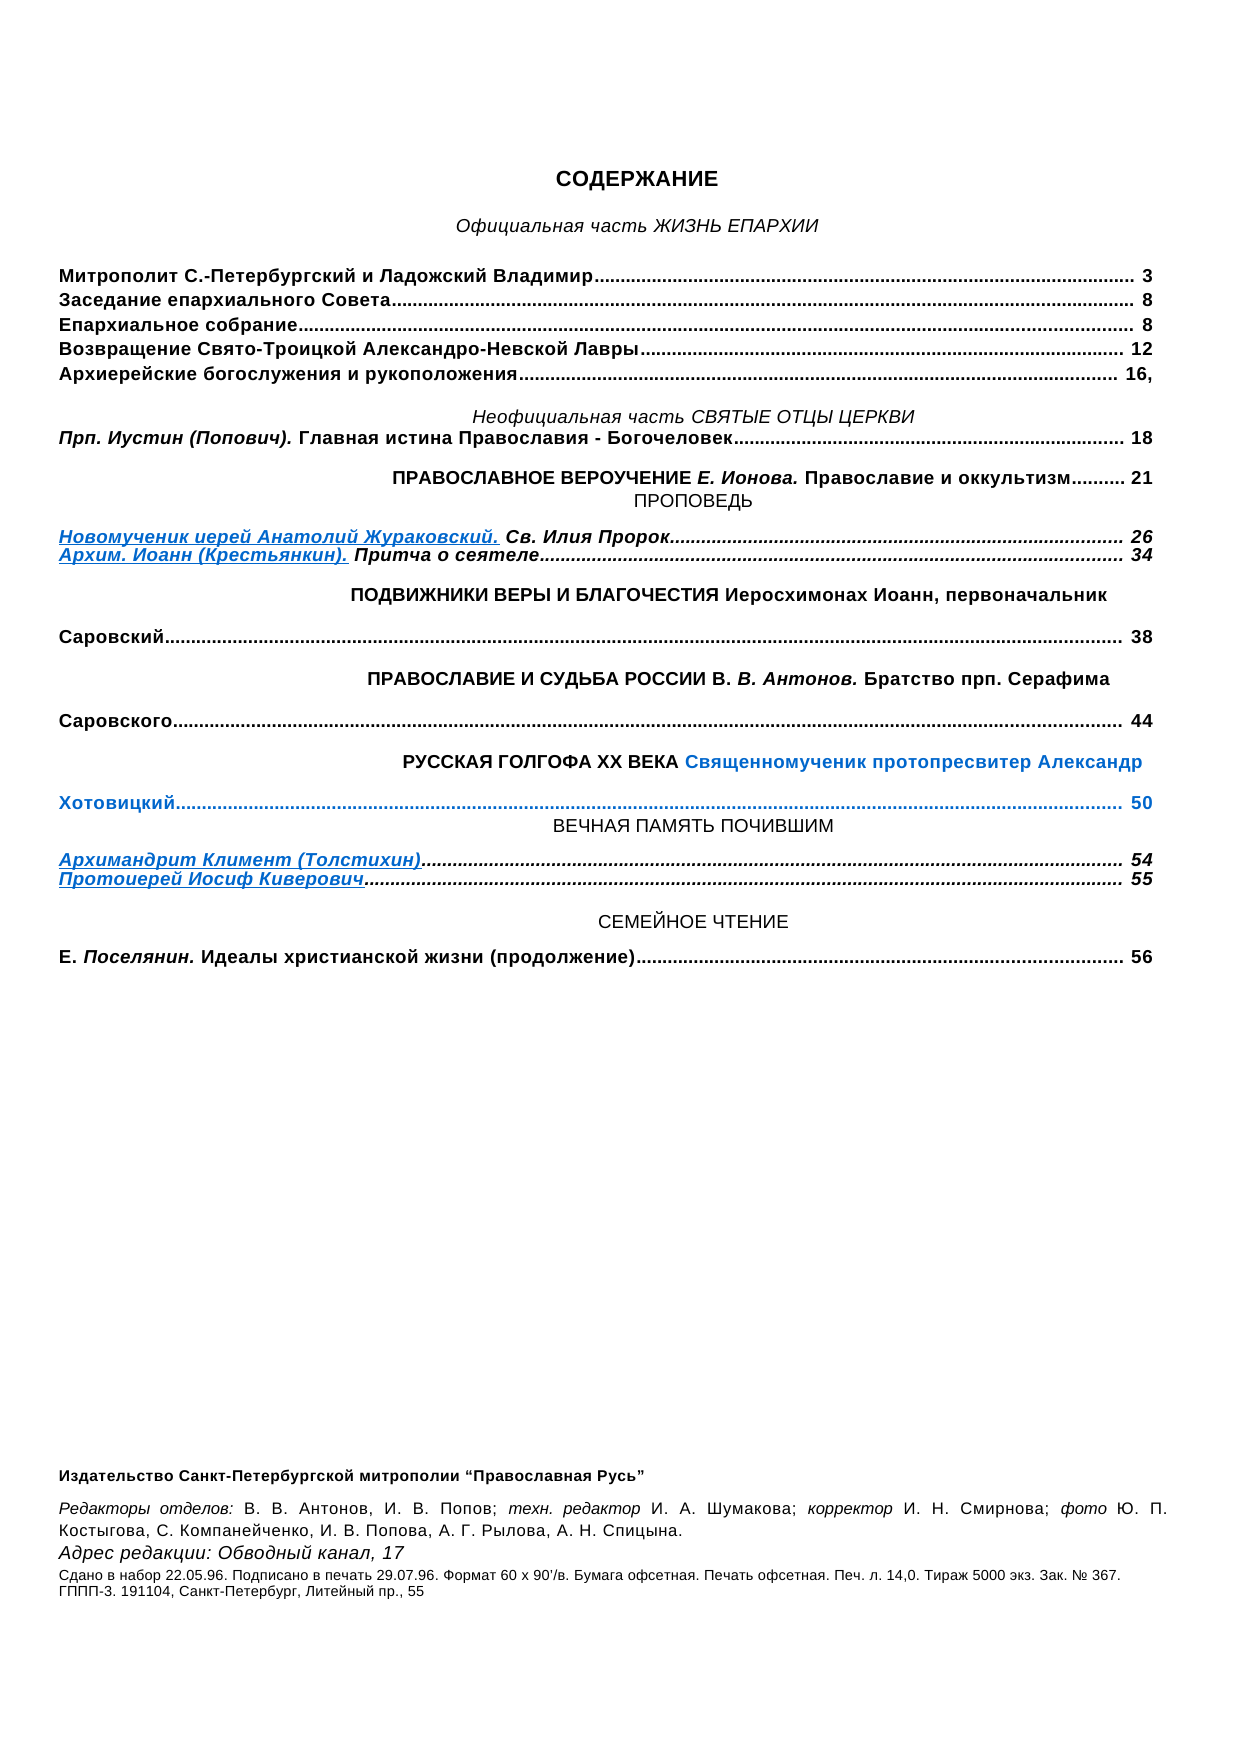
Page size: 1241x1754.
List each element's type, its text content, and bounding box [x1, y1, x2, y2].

text ПРАВОСЛАВНОЕ ВЕРОУЧЕНИЕ Е. Ионова. Православие и оккультизм 21 [59, 451, 1153, 493]
text Архим. Иоанн (Крестьянкин). Притча о сеятеле 34 [59, 547, 1186, 566]
text Неофициальная часть СВЯТЫЕ ОТЦЫ ЦЕРКВИ [200, 398, 1186, 430]
text Архиерейские богослужения и рукоположения 16, [59, 361, 1186, 385]
text РУССКАЯ ГОЛГОФА XX ВЕКА Священномученик протопресвитер Александр Хотовицкий 50 [59, 736, 1153, 818]
text Новомученик иерей Анатолий Жураковский. Св. Илия Пророк 26 [59, 528, 1186, 547]
text Архимандрит Климент (Толстихин) 54 [59, 852, 1186, 871]
text Издательство Санкт-Петербургской митрополии “Православная Русь” [59, 1469, 1186, 1485]
text Протоиерей Иосиф Киверович 55 [59, 871, 245, 887]
text СЕМЕЙНОЕ ЧТЕНИЕ [200, 914, 1186, 932]
text Возвращение Свято-Троицкой Александро-Невской Лавры 12 [59, 336, 1186, 361]
text Митрополит С.-Петербургский и Ладожский Владимир 3 [59, 263, 1186, 287]
text Сдано в набор 22.05.96. Подписано в печать 29.07.96. Формат 60 х 90’/в. Бумага офсетная. Печать офсетная. Печ. л. 14,0. Тираж 5000 экз. Зак. № 367. [59, 1564, 1167, 1584]
text Адрес редакции: Обводный канал, 17 [59, 1541, 1186, 1564]
text ПРОПОВЕДЬ [200, 493, 1186, 512]
text Заседание епархиального Совета 8 [59, 287, 1186, 312]
text Е. Поселянин. Идеалы христианской жизни (продолжение) 56 [59, 948, 1186, 967]
text Прп. Иустин (Попович). Главная истина Православия - Богочеловек 18 [281, 430, 1186, 448]
text ВЕЧНАЯ ПАМЯТЬ ПОЧИВШИМ [200, 818, 1186, 836]
text Редакторы отделов: В. В. Антонов, И. В. Попов; техн. редактор И. А. Шумакова; корректор И. Н. Смирнова; фото Ю. П. Костыгова, С. Компанейченко, И. В. Попова, А. Г. Рылова, А. Н. Спицына. [59, 1496, 1167, 1541]
text Официальная часть ЖИЗНЬ ЕПАРХИИ [88, 207, 1186, 238]
text ПРАВОСЛАВИЕ И СУДЬБА РОССИИ В. В. Антонов. Братство прп. Серафима Саровского 44 [59, 652, 1153, 736]
text Протоиерей Иосиф Киверович 55 [244, 871, 1186, 889]
text СОДЕРЖАНИЕ [88, 169, 1186, 191]
text Епархиальное собрание 8 [59, 312, 1186, 336]
text ПОДВИЖНИКИ ВЕРЫ И БЛАГОЧЕСТИЯ Иеросхимонах Иоанн, первоначальник Саровский 38 [59, 569, 1153, 652]
text ГППП-3. 191104, Санкт-Петербург, Литейный пр., 55 [59, 1584, 1186, 1599]
